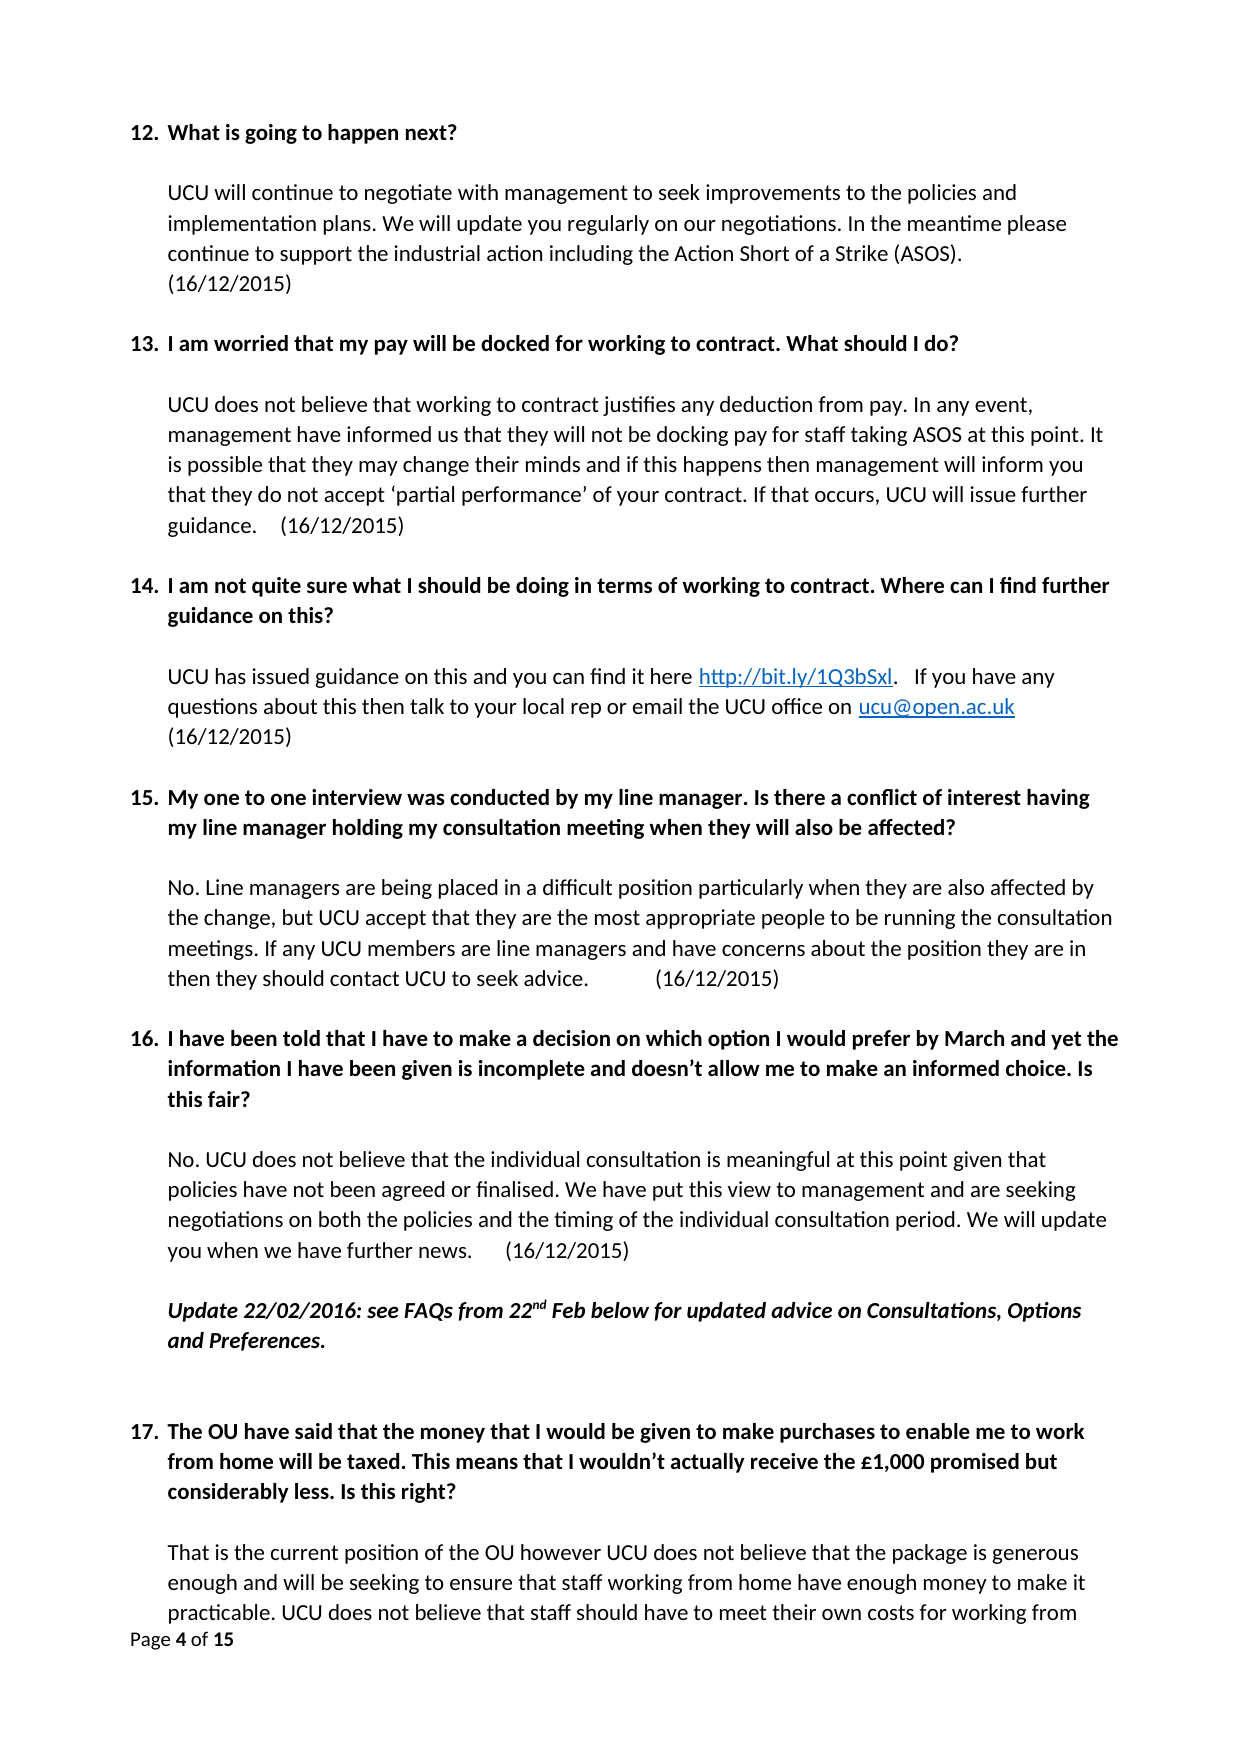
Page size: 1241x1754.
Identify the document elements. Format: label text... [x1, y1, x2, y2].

list The OU have said that the money that I would be given to make purchases to enable me to work from home will be taxed. This means that I wouldn’t actually receive the £1,000 promised but considerably less. Is this right? [130, 1417, 1122, 1506]
list My one to one interview was conducted by my line manager. Is there a conflict of interest having my line manager holding my consultation meeting when they will also be affected? [130, 783, 1122, 841]
list Update 22/02/2016: see FAQs from 22nd Feb below for updated advice on Consultations, Options and Preferences. [167, 1296, 1122, 1354]
list UCU does not believe that working to contract justifies any deduction from pay. In any event, management have informed us that they will not be docking pay for staff taking ASOS at this point. It is possible that they may change their minds and if this happens then management will inform you that they do not accept ‘partial performance’ of your contract. If that occurs, UCU will issue further guidance. (16/12/2015) [167, 390, 1122, 539]
list UCU has issued guidance on this and you can find it here http://bit.ly/1Q3bSxl. If you have any questions about this then talk to your local rep or email the UCU office on ucu@open.ac.uk (16/12/2015) [167, 662, 1122, 750]
list I am worried that my pay will be docked for working to contract. What should I do? [130, 329, 1122, 358]
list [167, 1538, 1122, 1626]
list What is going to happen next? [130, 118, 1122, 146]
list No. Line managers are being placed in a difficult position particularly when they are also affected by the change, but UCU accept that they are the most appropriate people to be running the consultation meetings. If any UCU members are line managers and have concerns about the position they are in then they should contact UCU to seek advice. (16/12/2015) [167, 873, 1122, 992]
list I am not quite sure what I should be doing in terms of working to contract. Where can I find further guidance on this? [130, 571, 1122, 629]
list I have been told that I have to make a decision on which option I would prefer by March and yet the information I have been given is incomplete and doesn’t allow me to make an informed choice. Is this fair? [130, 1024, 1122, 1113]
list No. UCU does not believe that the individual consultation is meaningful at this point given that policies have not been agreed or finalised. We have put this view to management and are seeking negotiations on both the policies and the timing of the individual consultation period. We will update you when we have further news. (16/12/2015) [167, 1145, 1122, 1264]
list (16/12/2015) [167, 269, 1122, 297]
list UCU will continue to negotiate with management to seek improvements to the policies and implementation plans. We will update you regularly on our negotiations. In the meantime please continue to support the industrial action including the Action Short of a Strike (ASOS). [167, 178, 1122, 267]
